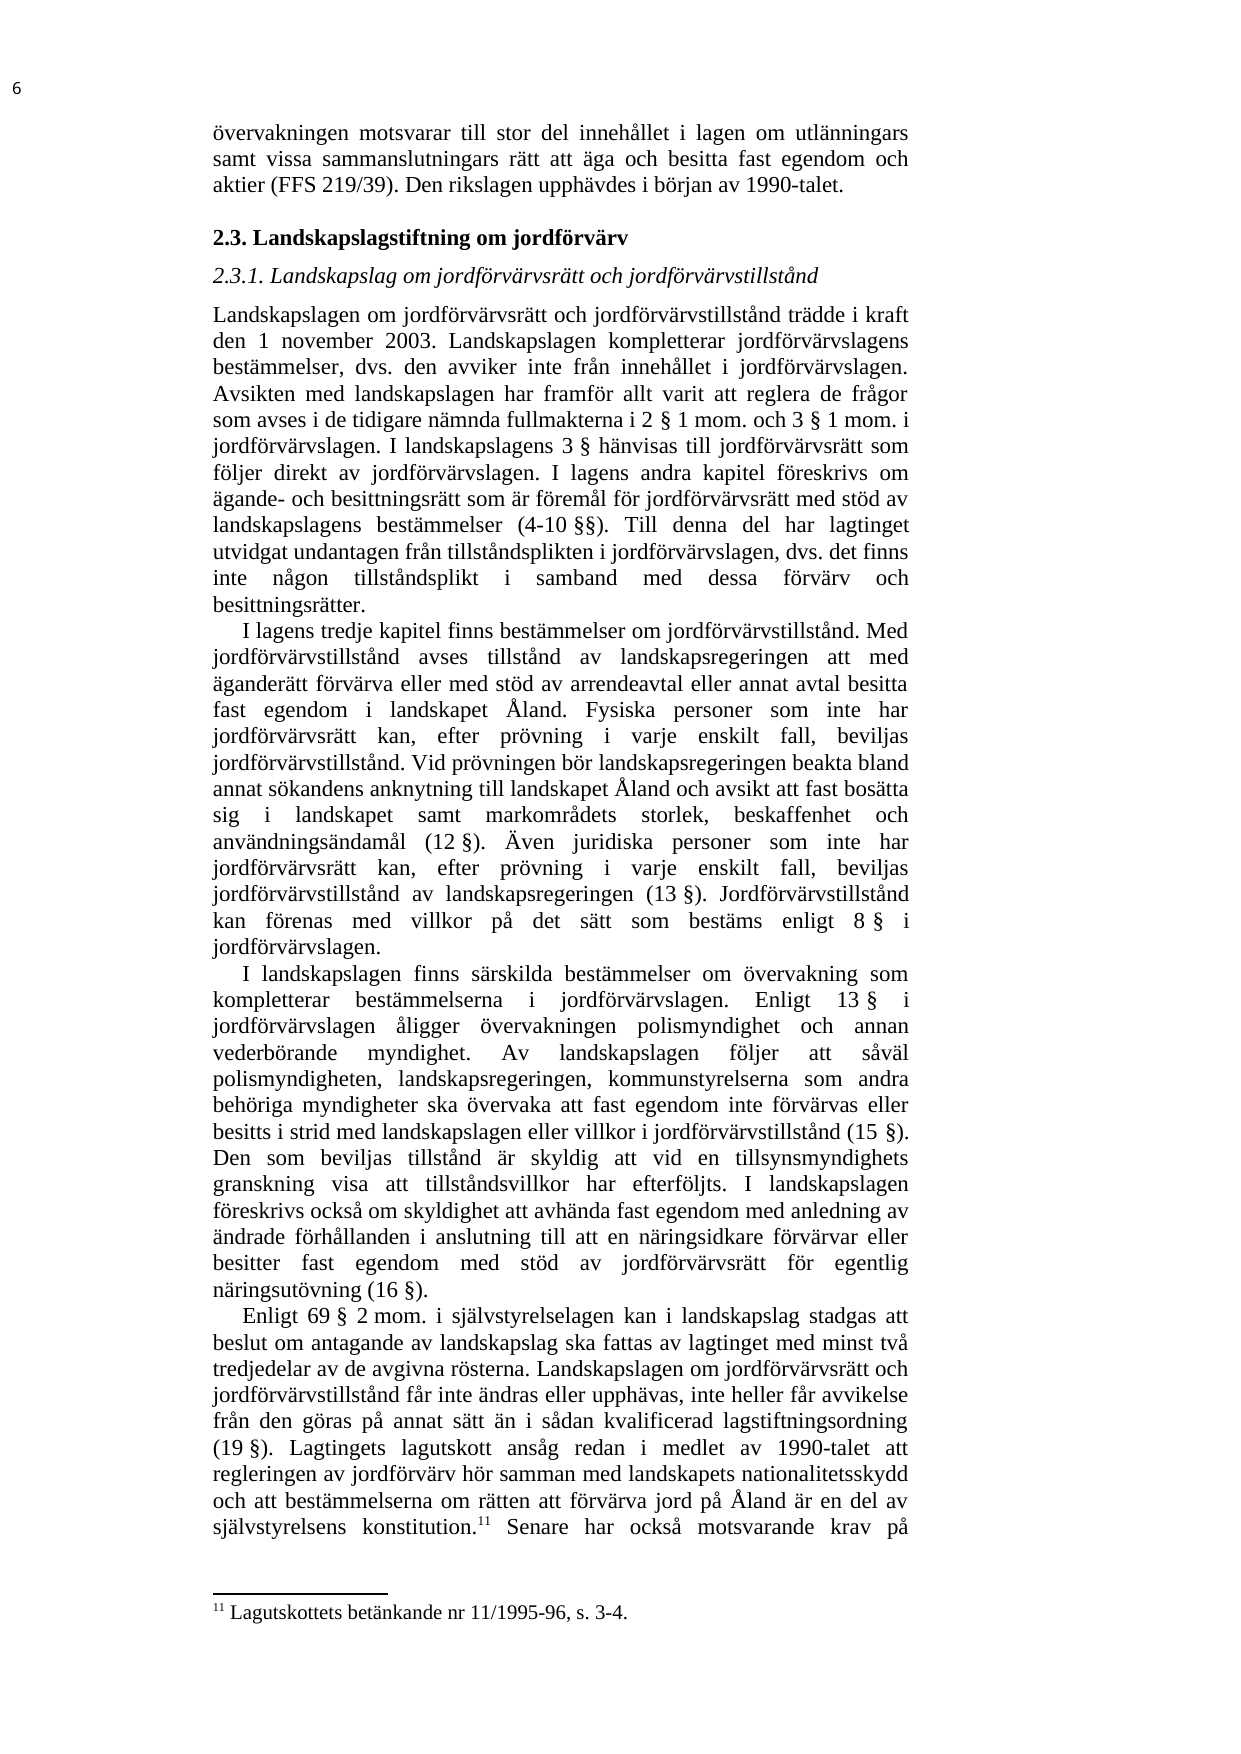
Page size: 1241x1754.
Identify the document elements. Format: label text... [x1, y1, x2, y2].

text I landskapslagen finns särskilda bestämmelser om övervakning som kompletterar bestämmelserna i jordförvärvslagen. Enligt 13 § i jordförvärvslagen åligger övervakningen polismyndighet och annan vederbörande myndighet. Av landskapslagen följer att såväl polismyndigheten, landskapsregeringen, kommunstyrelserna som andra behöriga myndigheter ska övervaka att fast egendom inte förvärvas eller besitts i strid med landskapslagen eller villkor i jordförvärvstillstånd (15 §). Den som beviljas tillstånd är skyldig att vid en tillsynsmyndighets granskning visa att tillståndsvillkor har efterföljts. I landskapslagen föreskrivs också om skyldighet att avhända fast egendom med anledning av ändrade förhållanden i anslutning till att en näringsidkare förvärvar eller besitter fast egendom med stöd av jordförvärvsrätt för egentlig näringsutövning (16 §). [213, 959, 909, 1302]
text Landskapslagen om jordförvärvsrätt och jordförvärvstillstånd trädde i kraft den 1 november 2003. Landskapslagen kompletterar jordförvärvslagens bestämmelser, dvs. den avviker inte från innehållet i jordförvärvslagen. Avsikten med landskapslagen har framför allt varit att reglera de frågor som avses i de tidigare nämnda fullmakterna i 2 § 1 mom. och 3 § 1 mom. i jordförvärvslagen. I landskapslagens 3 § hänvisas till jordförvärvsrätt som följer direkt av jordförvärvslagen. I lagens andra kapitel föreskrivs om ägande- och besittningsrätt som är föremål för jordförvärvsrätt med stöd av landskapslagens bestämmelser (4-10 §§). Till denna del har lagtinget utvidgat undantagen från tillståndsplikten i jordförvärvslagen, dvs. det finns inte någon tillståndsplikt i samband med dessa förvärv och besittningsrätter. [213, 301, 909, 617]
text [213, 1302, 909, 1539]
text 2.3.1. Landskapslag om jordförvärvsrätt och jordförvärvstillstånd [213, 262, 909, 289]
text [213, 119, 909, 198]
text I lagens tredje kapitel finns bestämmelser om jordförvärvstillstånd. Med jordförvärvstillstånd avses tillstånd av landskapsregeringen att med äganderätt förvärva eller med stöd av arrendeavtal eller annat avtal besitta fast egendom i landskapet Åland. Fysiska personer som inte har jordförvärvsrätt kan, efter prövning i varje enskilt fall, beviljas jordförvärvstillstånd. Vid prövningen bör landskapsregeringen beakta bland annat sökandens anknytning till landskapet Åland och avsikt att fast bosätta sig i landskapet samt markområdets storlek, beskaffenhet och användningsändamål (12 §). Även juridiska personer som inte har jordförvärvsrätt kan, efter prövning i varje enskilt fall, beviljas jordförvärvstillstånd av landskapsregeringen (13 §). Jordförvärvstillstånd kan förenas med villkor på det sätt som bestäms enligt 8 § i jordförvärvslagen. [213, 617, 909, 959]
text 2.3. Landskapslagstiftning om jordförvärv [213, 224, 909, 250]
